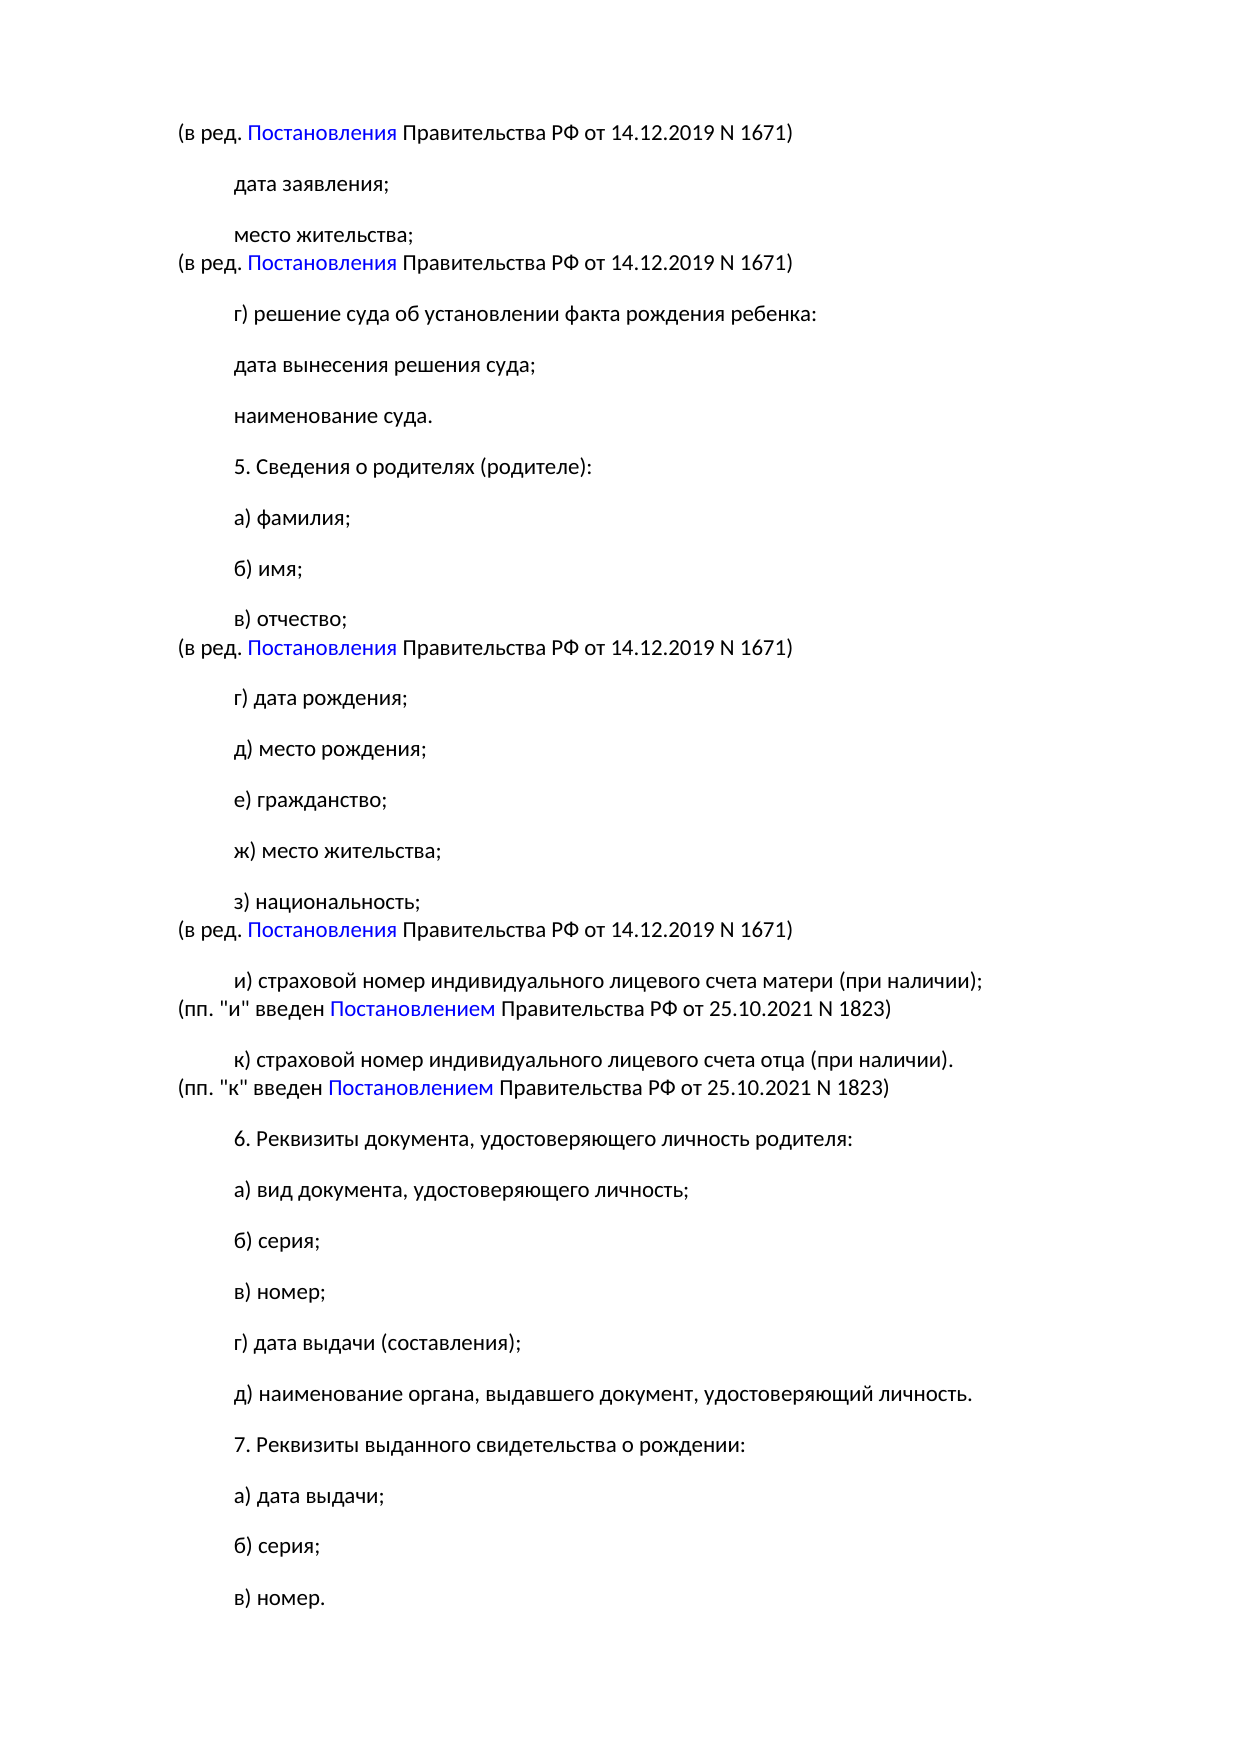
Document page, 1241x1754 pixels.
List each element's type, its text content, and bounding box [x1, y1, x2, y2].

text б) имя; [177, 554, 1152, 582]
text а) вид документа, удостоверяющего личность; [177, 1175, 1152, 1203]
text 7. Реквизиты выданного свидетельства о рождении: [177, 1430, 1152, 1458]
text к) страховой номер индивидуального лицевого счета отца (при наличии). [177, 1045, 1152, 1073]
text д) наименование органа, выдавшего документ, удостоверяющий личность. [177, 1379, 1152, 1407]
text 6. Реквизиты документа, удостоверяющего личность родителя: [177, 1124, 1152, 1152]
text (в ред. Постановления Правительства РФ от 14.12.2019 N 1671) [177, 633, 1152, 661]
text д) место рождения; [177, 734, 1152, 762]
text (пп. "к" введен Постановлением Правительства РФ от 25.10.2021 N 1823) [177, 1073, 1152, 1101]
text г) решение суда об установлении факта рождения ребенка: [177, 299, 1152, 327]
text г) дата выдачи (составления); [177, 1328, 1152, 1356]
text (пп. "и" введен Постановлением Правительства РФ от 25.10.2021 N 1823) [177, 994, 1152, 1022]
text б) серия; [177, 1532, 1152, 1560]
text наименование суда. [177, 401, 1152, 429]
text 5. Сведения о родителях (родителе): [177, 452, 1152, 480]
text а) фамилия; [177, 503, 1152, 531]
text и) страховой номер индивидуального лицевого счета матери (при наличии); [177, 966, 1152, 994]
text (в ред. Постановления Правительства РФ от 14.12.2019 N 1671) [177, 915, 1152, 943]
text дата заявления; [177, 169, 1152, 197]
text в) номер. [177, 1583, 1152, 1611]
text в) отчество; [177, 604, 1152, 633]
text место жительства; [177, 220, 1152, 248]
text а) дата выдачи; [177, 1481, 1152, 1509]
text дата вынесения решения суда; [177, 350, 1152, 378]
text в) номер; [177, 1277, 1152, 1305]
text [177, 248, 1152, 276]
text б) серия; [177, 1226, 1152, 1254]
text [177, 118, 1152, 146]
text г) дата рождения; [177, 683, 1152, 712]
text е) гражданство; [177, 785, 1152, 813]
text ж) место жительства; [177, 836, 1152, 864]
text з) национальность; [177, 887, 1152, 915]
